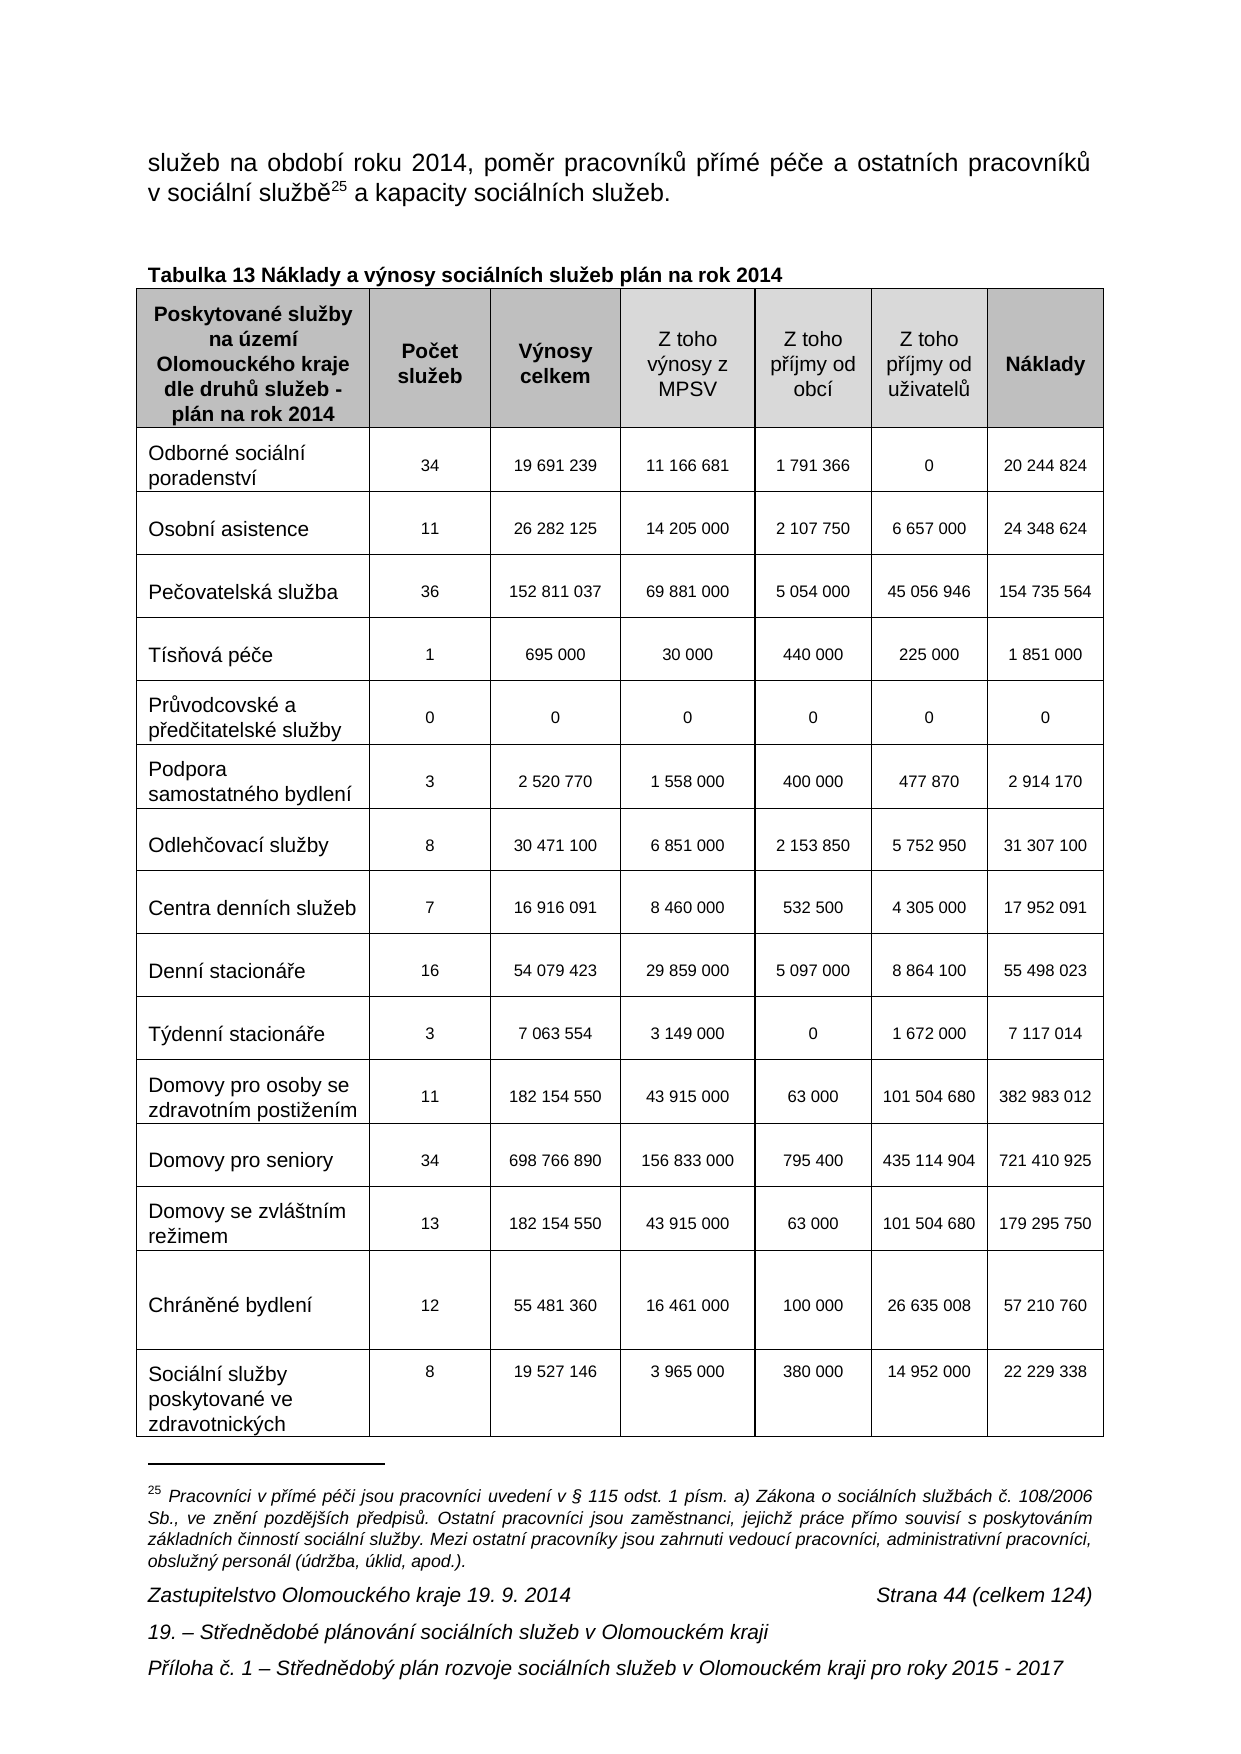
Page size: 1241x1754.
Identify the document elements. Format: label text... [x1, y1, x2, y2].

table_cell 3 [370, 745, 490, 808]
table_cell 43 915 000 [621, 1060, 754, 1123]
table_cell 5 097 000 [756, 934, 871, 996]
table_cell 2 914 170 [988, 745, 1103, 808]
table_cell 7 117 014 [988, 997, 1103, 1059]
table_cell 0 [756, 997, 871, 1059]
table_cell 7 063 554 [491, 997, 620, 1059]
table_cell 225 000 [872, 618, 987, 680]
table_cell 0 [370, 681, 490, 744]
table_cell 400 000 [756, 745, 871, 808]
table_header Poskytované služby na území Olomouckého kraje dle druhů služeb - plán na rok 2014 [137, 289, 369, 427]
table_cell 16 461 000 [621, 1251, 754, 1348]
table_cell Odlehčovací služby [137, 809, 369, 870]
table_cell 1 672 000 [872, 997, 987, 1059]
table_cell 182 154 550 [491, 1060, 620, 1123]
table_cell 6 851 000 [621, 809, 754, 870]
table_cell 2 153 850 [756, 809, 871, 870]
table_cell 695 000 [491, 618, 620, 680]
table_cell 55 498 023 [988, 934, 1103, 996]
table_cell 698 766 890 [491, 1124, 620, 1186]
table_cell 36 [370, 555, 490, 617]
table_cell 14 205 000 [621, 492, 754, 554]
table_cell 22 229 338 [988, 1350, 1103, 1436]
table_cell 440 000 [756, 618, 871, 680]
table_cell 13 [370, 1187, 490, 1249]
table_cell 11 166 681 [621, 428, 754, 491]
table_cell 2 107 750 [756, 492, 871, 554]
table_cell 26 282 125 [491, 492, 620, 554]
table_cell 3 965 000 [621, 1350, 754, 1436]
text Finanční analýza dle druhů sociálních služeb vychází z předpokladů uvedených poskytovateli sociálních služeb pro rok 2014. V tabulkách níže jsou uvedeny náklady, výnosy, přepočtené úvazky pracovníků dle jednotlivých druhů sociálních služeb na období roku 2014, poměr pracovníků přímé péče a ostatních pracovníků v sociální službě a kapacity sociálních služeb. [148, 148, 1093, 206]
table_cell 24 348 624 [988, 492, 1103, 554]
table_header Z toho výnosy z MPSV [621, 289, 754, 427]
table_cell 11 [370, 492, 490, 554]
table_cell 182 154 550 [491, 1187, 620, 1249]
table_header Z toho příjmy od uživatelů [872, 289, 987, 427]
table_cell Denní stacionáře [137, 934, 369, 996]
table_cell 0 [988, 681, 1103, 744]
table_cell 101 504 680 [872, 1187, 987, 1249]
table_cell 435 114 904 [872, 1124, 987, 1186]
table_cell Domovy pro osoby se zdravotním postižením [137, 1060, 369, 1123]
table_cell 0 [872, 428, 987, 491]
table_cell 2 520 770 [491, 745, 620, 808]
table_cell 152 811 037 [491, 555, 620, 617]
table_cell 8 [370, 1350, 490, 1436]
table_header Náklady [988, 289, 1103, 427]
table_cell 16 916 091 [491, 871, 620, 933]
table_cell 0 [491, 681, 620, 744]
table_cell 5 752 950 [872, 809, 987, 870]
table_cell 8 460 000 [621, 871, 754, 933]
table_cell 3 149 000 [621, 997, 754, 1059]
table_cell 63 000 [756, 1187, 871, 1249]
table_cell 43 915 000 [621, 1187, 754, 1249]
table_cell 795 400 [756, 1124, 871, 1186]
table_cell Týdenní stacionáře [137, 997, 369, 1059]
table_cell 11 [370, 1060, 490, 1123]
table_cell 179 295 750 [988, 1187, 1103, 1249]
table_cell Domovy pro seniory [137, 1124, 369, 1186]
table_cell Pečovatelská služba [137, 555, 369, 617]
table_cell 55 481 360 [491, 1251, 620, 1348]
table_cell Chráněné bydlení [137, 1251, 369, 1348]
table_cell 19 691 239 [491, 428, 620, 491]
table_cell 14 952 000 [872, 1350, 987, 1436]
table_cell 31 307 100 [988, 809, 1103, 870]
table_cell 101 504 680 [872, 1060, 987, 1123]
table_cell 5 054 000 [756, 555, 871, 617]
table_cell 156 833 000 [621, 1124, 754, 1186]
table_cell Sociální služby poskytované ve zdravotnických zařízeních lůžkové péče [137, 1350, 369, 1436]
table_cell 1 791 366 [756, 428, 871, 491]
table_cell 7 [370, 871, 490, 933]
table_cell 54 079 423 [491, 934, 620, 996]
table_cell 34 [370, 428, 490, 491]
table_cell 154 735 564 [988, 555, 1103, 617]
table_cell 0 [756, 681, 871, 744]
table_cell 69 881 000 [621, 555, 754, 617]
table_cell 17 952 091 [988, 871, 1103, 933]
table_cell 1 851 000 [988, 618, 1103, 680]
table_cell Podpora samostatného bydlení [137, 745, 369, 808]
table_cell Domovy se zvláštním režimem [137, 1187, 369, 1249]
table_cell 1 558 000 [621, 745, 754, 808]
table_cell Centra denních služeb [137, 871, 369, 933]
table_cell 3 [370, 997, 490, 1059]
table_cell 100 000 [756, 1251, 871, 1348]
table_cell 1 [370, 618, 490, 680]
table_cell 16 [370, 934, 490, 996]
table_cell 8 864 100 [872, 934, 987, 996]
table_cell 380 000 [756, 1350, 871, 1436]
table_cell 532 500 [756, 871, 871, 933]
table_cell Tísňová péče [137, 618, 369, 680]
table_header Počet služeb [370, 289, 490, 427]
table_cell Průvodcovské a předčitatelské služby [137, 681, 369, 744]
table_cell 45 056 946 [872, 555, 987, 617]
table_header Z toho příjmy od obcí [756, 289, 871, 427]
table_cell 0 [621, 681, 754, 744]
table_cell 12 [370, 1251, 490, 1348]
table_cell 19 527 146 [491, 1350, 620, 1436]
table_cell 30 000 [621, 618, 754, 680]
table_cell 4 305 000 [872, 871, 987, 933]
table_cell 57 210 760 [988, 1251, 1103, 1348]
table_cell 382 983 012 [988, 1060, 1103, 1123]
table_cell 6 657 000 [872, 492, 987, 554]
table_cell 721 410 925 [988, 1124, 1103, 1186]
table_cell 63 000 [756, 1060, 871, 1123]
table_cell 34 [370, 1124, 490, 1186]
table_cell 29 859 000 [621, 934, 754, 996]
table_header Výnosy celkem [491, 289, 620, 427]
table_cell Odborné sociální poradenství [137, 428, 369, 491]
table_cell 20 244 824 [988, 428, 1103, 491]
table_cell 477 870 [872, 745, 987, 808]
table_cell 26 635 008 [872, 1251, 987, 1348]
table_cell 0 [872, 681, 987, 744]
table_cell Osobní asistence [137, 492, 369, 554]
table_cell 8 [370, 809, 490, 870]
table_cell 30 471 100 [491, 809, 620, 870]
